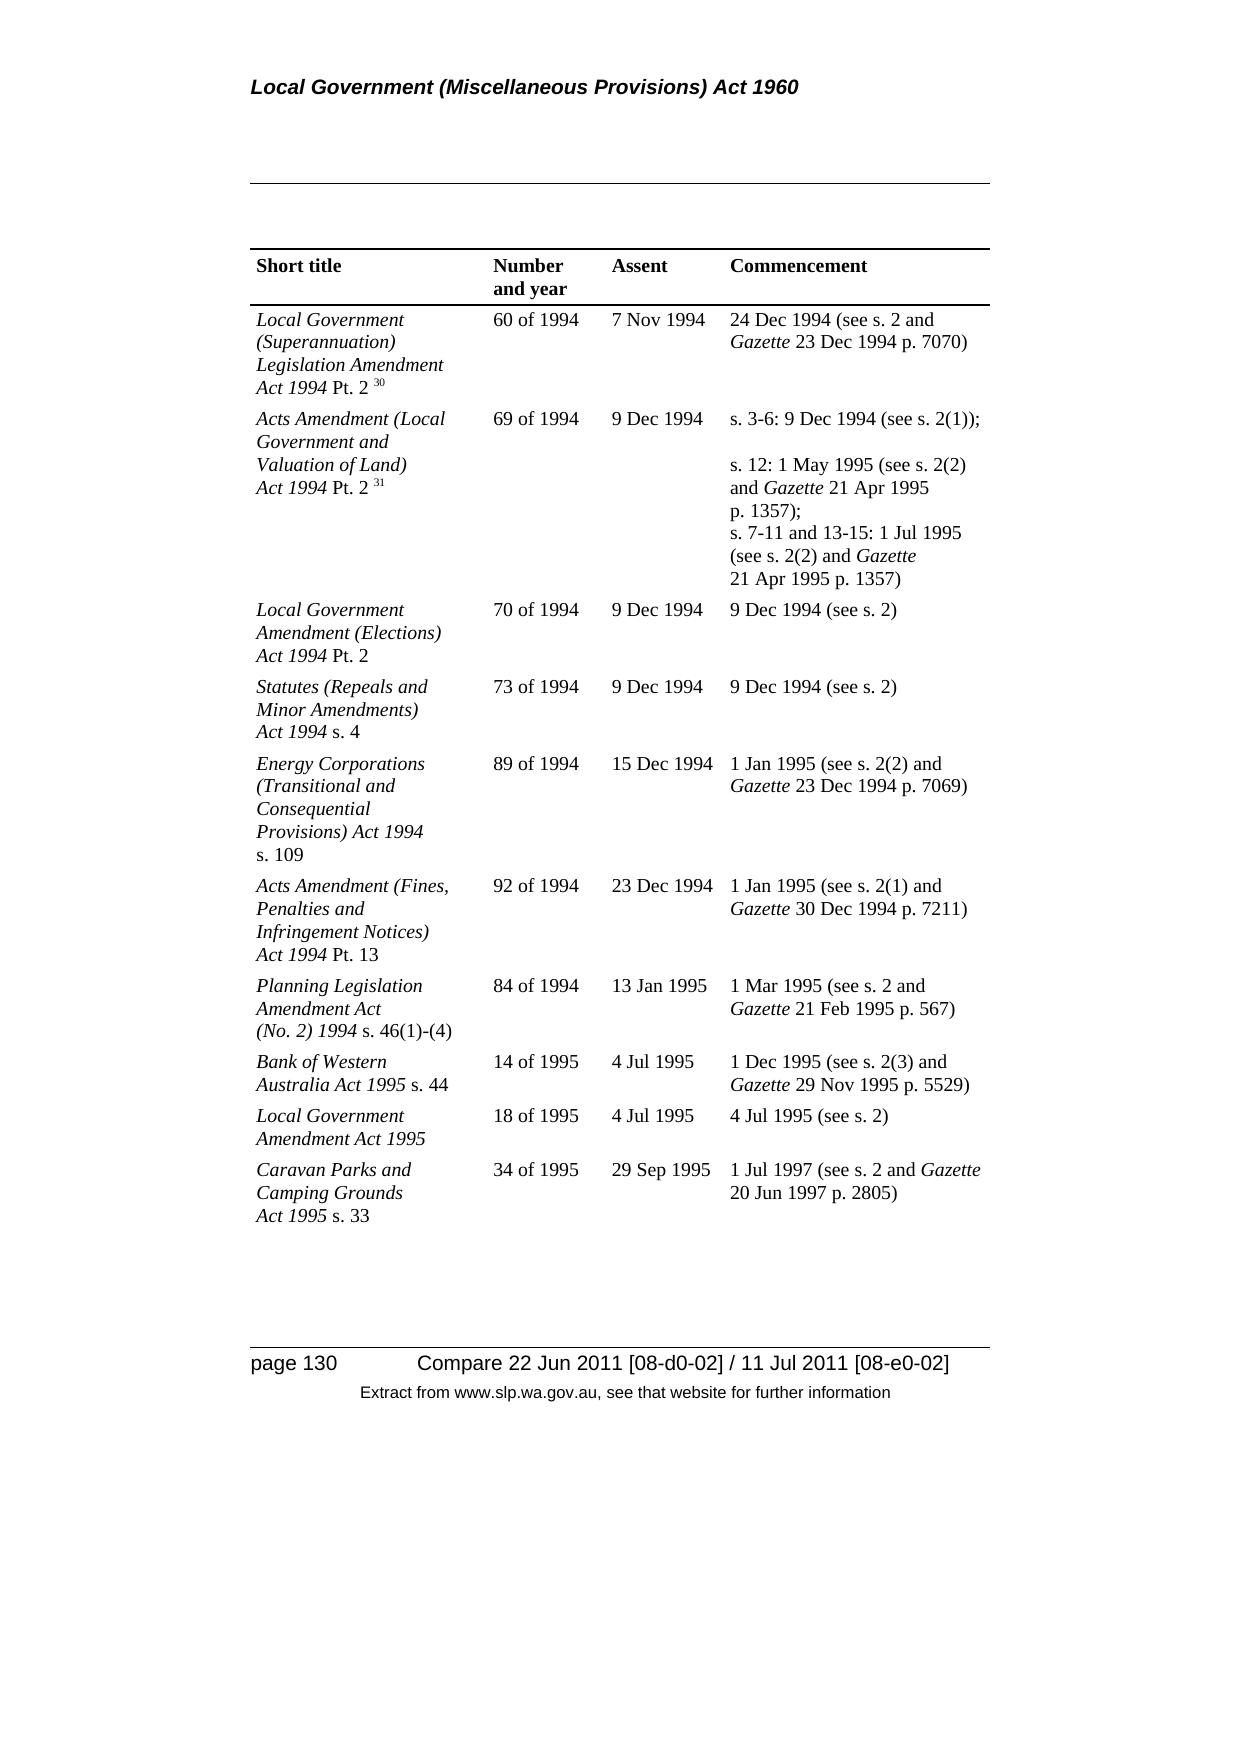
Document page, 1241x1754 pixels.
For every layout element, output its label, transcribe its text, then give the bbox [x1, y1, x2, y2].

table_cell 69 of 1994 [487, 403, 606, 594]
table_cell 4 Jul 1995 [606, 1046, 724, 1100]
table_cell 9 Dec 1994 [606, 403, 724, 594]
table_cell Bank of Act 1995 s. 44 [250, 1046, 487, 1100]
table_cell Local Government Amendment (Elections) Act 1994 Pt. 2 [250, 594, 487, 671]
table_cell 92 of 1994 [487, 870, 606, 969]
table_cell 1 Mar 1995 (see s. 2 and Gazette 21 Feb 1995 p. 567) [724, 970, 990, 1046]
table_cell 24 Dec 1994 (see s. 2 and Gazette 23 Dec 1994 p. 7070) [724, 306, 990, 403]
table_cell 1 Dec 1995 (see s. 2(3) and Gazette 29 Nov 1995 p. 5529) [724, 1046, 990, 1100]
table_cell Planning Legislation Amendment Act (No. 2) 1994 s. 46(1)-(4) [250, 970, 487, 1046]
table_cell 89 of 1994 [487, 748, 606, 870]
table_cell 18 of 1995 [487, 1100, 606, 1154]
table_header Assent [606, 250, 724, 303]
table_cell 9 Dec 1994 [606, 671, 724, 747]
table_cell and Camping Grounds Act 1995 s. 33 [250, 1154, 487, 1231]
table_cell 7 Nov 1994 [606, 306, 724, 403]
table_cell Statutes (Repeals and Minor Amendments) Act 1994 s. 4 [250, 671, 487, 747]
table_cell 4 Jul 1995 (see s. 2) [724, 1100, 990, 1154]
table_header Commencement [724, 250, 990, 303]
table_cell 4 Jul 1995 [606, 1100, 724, 1154]
table_cell 9 Dec 1994 (see s. 2) [724, 594, 990, 671]
table_cell Acts Amendment (Fines, Penalties and Infringement Notices) Act 1994 Pt. 13 [250, 870, 487, 969]
table_cell 1 Jan 1995 (see s. 2(1) and Gazette 30 Dec 1994 p. 7211) [724, 870, 990, 969]
table_cell Energy Corporations (Transitional and Consequential Provisions) Act 1994 s. 109 [250, 748, 487, 870]
table_cell 13 Jan 1995 [606, 970, 724, 1046]
table_cell 60 of 1994 [487, 306, 606, 403]
table_cell 1 Jan 1995 (see s. 2(2) and Gazette 23 Dec 1994 p. 7069) [724, 748, 990, 870]
table_cell 34 of 1995 [487, 1154, 606, 1231]
table_cell 9 Dec 1994 (see s. 2) [724, 671, 990, 747]
table_cell 14 of 1995 [487, 1046, 606, 1100]
table_cell 1 Jul 1997 (see s. 2 and Gazette 20 Jun 1997 p. 2805) [724, 1154, 990, 1231]
table_cell Local Government Amendment Act 1995 [250, 1100, 487, 1154]
table_cell s. 3-6: 9 Dec 1994 (see s. 2(1)); s. 12: 1 May 1995 (see s. 2(2) and Gazette 21 Apr 1995 p. 1357); s. 7-11 and 13-15: 1 Jul 1995 (see s. 2(2) and Gazette 21 Apr 1995 p. 1357) [724, 403, 990, 594]
table_cell Local Government (Superannuation) Legislation Amendment Act 1994 Pt. 2 30 [250, 306, 487, 403]
table_header Short title [250, 250, 487, 303]
table_cell 23 Dec 1994 [606, 870, 724, 969]
table_cell 15 Dec 1994 [606, 748, 724, 870]
table_cell 73 of 1994 [487, 671, 606, 747]
table_cell 84 of 1994 [487, 970, 606, 1046]
table_cell Acts Amendment (Local Government and Valuation of Land) Act 1994 Pt. 2 31 [250, 403, 487, 594]
table_cell 70 of 1994 [487, 594, 606, 671]
table_header Number and year [487, 250, 606, 303]
table_cell 29 Sep 1995 [606, 1154, 724, 1231]
table_cell 9 Dec 1994 [606, 594, 724, 671]
